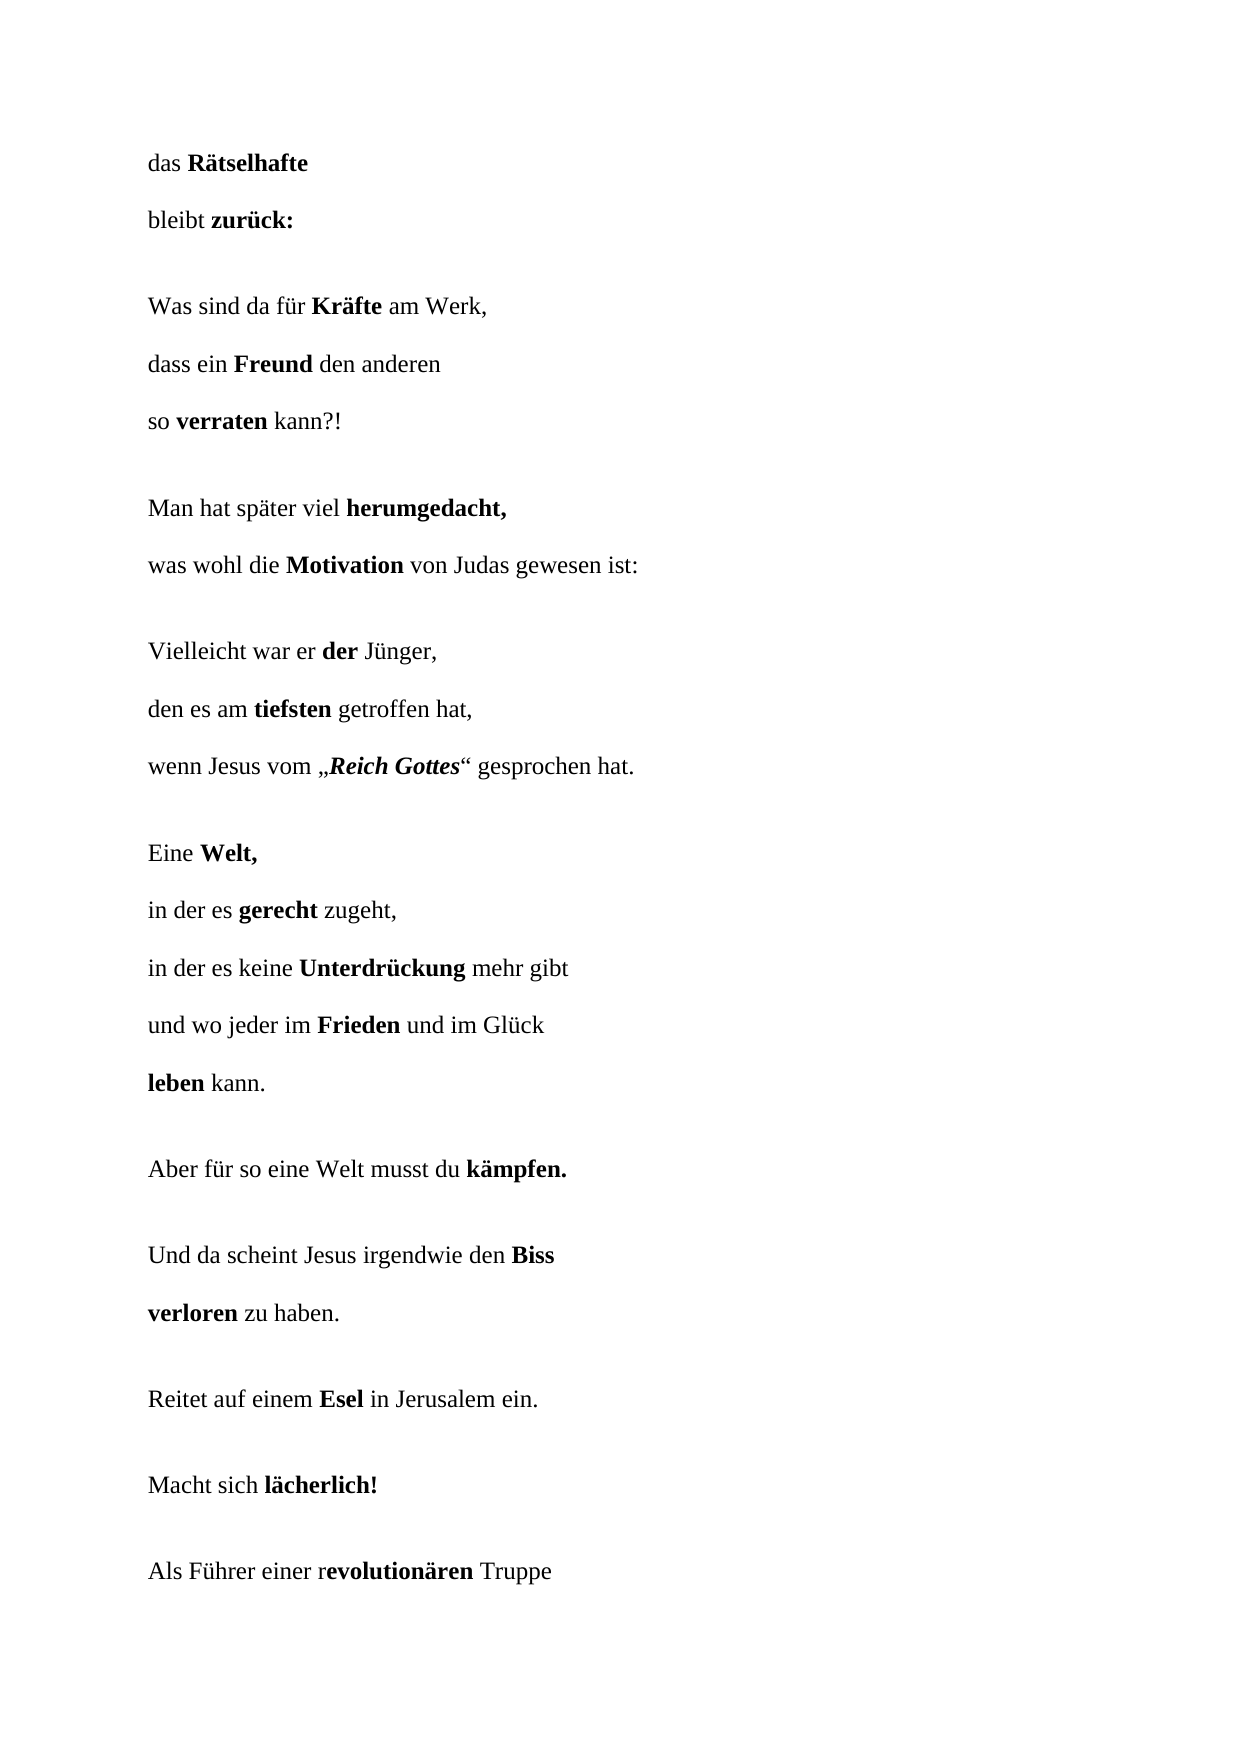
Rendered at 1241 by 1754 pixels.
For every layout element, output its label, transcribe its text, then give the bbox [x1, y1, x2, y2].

text Und da scheint Jesus irgendwie den Biss [148, 1240, 1093, 1269]
text Eine Welt, [148, 838, 1093, 866]
text in der es gerecht zugeht, [148, 895, 1093, 924]
text Was sind da für Kräfte am Werk, [148, 291, 1093, 320]
text Man hat später viel herumgedacht, [148, 493, 1093, 521]
text und wo jeder im Frieden und im Glück [148, 1010, 1093, 1039]
text leben kann. [148, 1068, 1093, 1096]
text wenn Jesus vom „Reich Gottes“ gesprochen hat. [148, 751, 1093, 780]
text in der es keine Unterdrückung mehr gibt [148, 953, 1093, 981]
text so verraten kann?! [148, 406, 1093, 435]
text Als Führer einer revolutionären Truppe [148, 1556, 1093, 1585]
text Reitet auf einem Esel in Jerusalem ein. [148, 1384, 1093, 1413]
text bleibt zurück: [148, 205, 1093, 234]
text das Rätselhafte [148, 148, 1093, 176]
text dass ein Freund den anderen [148, 349, 1093, 378]
text verloren zu haben. [148, 1298, 1093, 1326]
text den es am tiefsten getroffen hat, [148, 694, 1093, 723]
text Aber für so eine Welt musst du kämpfen. [148, 1154, 1093, 1183]
text was wohl die Motivation von Judas gewesen ist: [148, 550, 1093, 579]
text Macht sich lächerlich! [148, 1470, 1093, 1499]
text Vielleicht war er der Jünger, [148, 636, 1093, 665]
